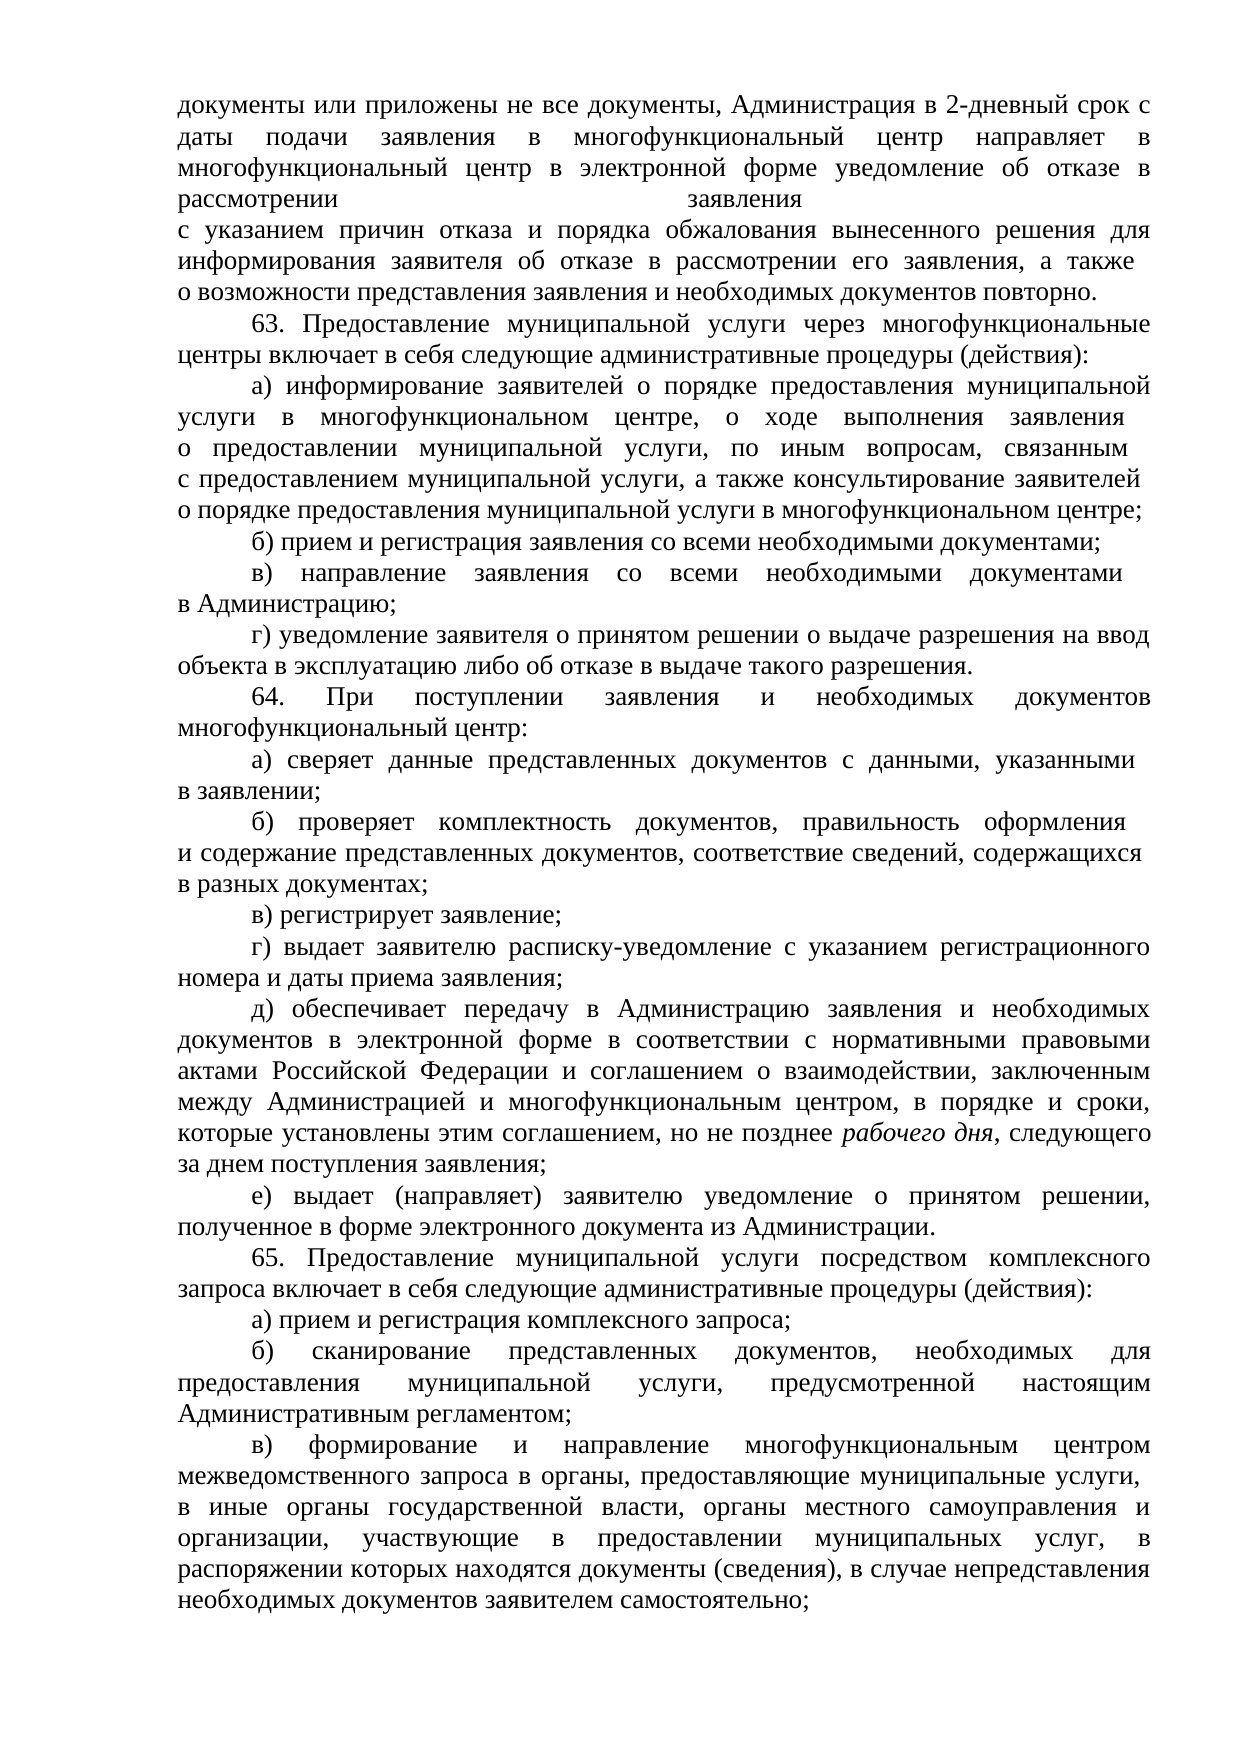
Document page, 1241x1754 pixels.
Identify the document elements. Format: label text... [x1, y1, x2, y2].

text 64. При поступлении заявления и необходимых документов многофункциональный центр: [177, 680, 1152, 743]
text б) прием и регистрация заявления со всеми необходимыми документами; [177, 525, 1152, 556]
text в) регистрирует заявление; [177, 898, 1152, 929]
text 63. Предоставление муниципальной услуги через многофункциональные центры включает в себя следующие административные процедуры (действия): [177, 307, 1152, 369]
text г) уведомление заявителя о принятом решении о выдаче разрешения на ввод объекта в эксплуатацию либо об отказе в выдаче такого разрешения. [177, 618, 1152, 680]
text б) проверяет комплектность документов, правильность оформления и содержание представленных документов, соответствие сведений, содержащихся в разных документах; [177, 805, 1152, 898]
text д) обеспечивает передачу в Администрацию заявления и необходимых документов в электронной форме в соответствии с нормативными правовыми актами Российской Федерации и соглашением о взаимодействии, заключенным между Администрацией и многофункциональным центром, в порядке и сроки, которые установлены этим соглашением, но не позднее рабочего дня, следующего за днем поступления заявления; [177, 992, 1152, 1179]
text б) сканирование представленных документов, необходимых для предоставления муниципальной услуги, предусмотренной настоящим Административным регламентом; [177, 1334, 1152, 1428]
text е) выдает (направляет) заявителю уведомление о принятом решении, полученное в форме электронного документа из Администрации. [177, 1179, 1152, 1241]
text а) информирование заявителей о порядке предоставления муниципальной услуги в многофункциональном центре, о ходе выполнения заявления о предоставлении муниципальной услуги, по иным вопросам, связанным с предоставлением муниципальной услуги, а также консультирование заявителей о порядке предоставления муниципальной услуги в многофункциональном центре; [177, 369, 1152, 525]
text а) прием и регистрация комплексного запроса; [177, 1303, 1152, 1334]
text в) направление заявления со всеми необходимыми документами в Администрацию; [177, 556, 1152, 618]
text а) сверяет данные представленных документов с данными, указанными в заявлении; [177, 743, 1152, 805]
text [177, 89, 1152, 307]
text в) формирование и направление многофункциональным центром межведомственного запроса в органы, предоставляющие муниципальные услуги, в иные органы государственной власти, органы местного самоуправления и организации, участвующие в предоставлении муниципальных услуг, в распоряжении которых находятся документы (сведения), в случае непредставления необходимых документов заявителем самостоятельно; [177, 1428, 1152, 1615]
text г) выдает заявителю расписку-уведомление с указанием регистрационного номера и даты приема заявления; [177, 929, 1152, 992]
text 65. Предоставление муниципальной услуги посредством комплексного запроса включает в себя следующие административные процедуры (действия): [177, 1241, 1152, 1303]
